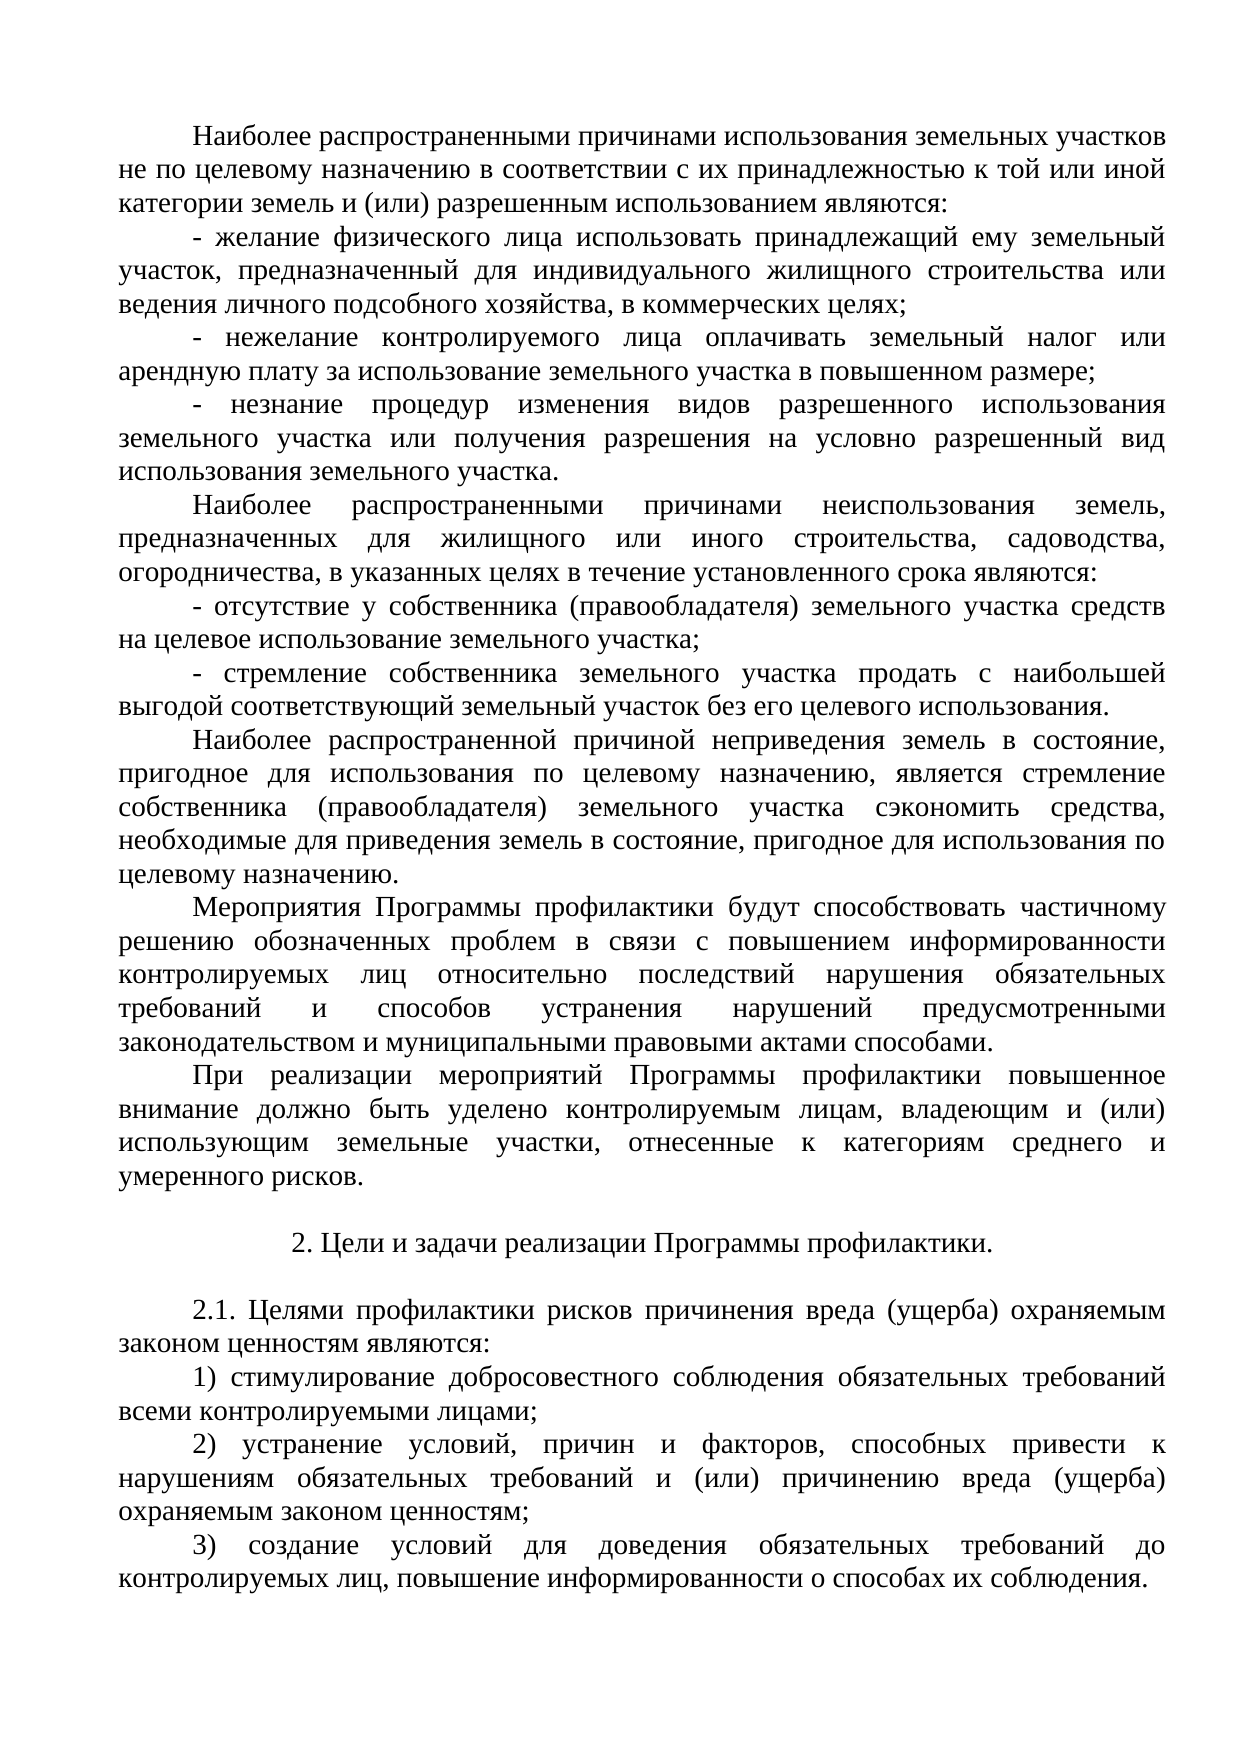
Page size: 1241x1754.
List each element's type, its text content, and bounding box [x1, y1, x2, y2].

text При реализации мероприятий Программы профилактики повышенное внимание должно быть уделено контролируемым лицам, владеющим и (или) использующим земельные участки, отнесенные к категориям среднего и умеренного рисков. [118, 1057, 1167, 1191]
text - незнание процедур изменения видов разрешенного использования земельного участка или получения разрешения на условно разрешенный вид использования земельного участка. [118, 386, 1167, 487]
text - желание физического лица использовать принадлежащий ему земельный участок, предназначенный для индивидуального жилищного строительства или ведения личного подсобного хозяйства, в коммерческих целях; [118, 219, 1167, 319]
text - нежелание контролируемого лица оплачивать земельный налог или арендную плату за использование земельного участка в повышенном размере; [118, 319, 1167, 386]
text 2.1. Целями профилактики рисков причинения вреда (ущерба) охраняемым законом ценностям являются: [118, 1292, 1167, 1359]
text 3) создание условий для доведения обязательных требований до контролируемых лиц, повышение информированности о способах их соблюдения. [118, 1527, 1167, 1594]
text Мероприятия Программы профилактики будут способствовать частичному решению обозначенных проблем в связи с повышением информированности контролируемых лиц относительно последствий нарушения обязательных требований и способов устранения нарушений предусмотренными законодательством и муниципальными правовыми актами способами. [118, 889, 1167, 1057]
text Наиболее распространенными причинами неиспользования земель, предназначенных для жилищного или иного строительства, садоводства, огородничества, в указанных целях в течение установленного срока являются: [118, 487, 1167, 588]
text 1) стимулирование добросовестного соблюдения обязательных требований всеми контролируемыми лицами; [118, 1359, 1167, 1426]
text - отсутствие у собственника (правообладателя) земельного участка средств на целевое использование земельного участка; [118, 588, 1167, 655]
text 2. Цели и задачи реализации Программы профилактики. [118, 1225, 1167, 1258]
text Наиболее распространенными причинами использования земельных участков не по целевому назначению в соответствии с их принадлежностью к той или иной категории земель и (или) разрешенным использованием являются: [118, 118, 1167, 219]
text - стремление собственника земельного участка продать с наибольшей выгодой соответствующий земельный участок без его целевого использования. [118, 655, 1167, 722]
text 2) устранение условий, причин и факторов, способных привести к нарушениям обязательных требований и (или) причинению вреда (ущерба) охраняемым законом ценностям; [118, 1426, 1167, 1527]
text Наиболее распространенной причиной неприведения земель в состояние, пригодное для использования по целевому назначению, является стремление собственника (правообладателя) земельного участка сэкономить средства, необходимые для приведения земель в состояние, пригодное для использования по целевому назначению. [118, 722, 1167, 889]
